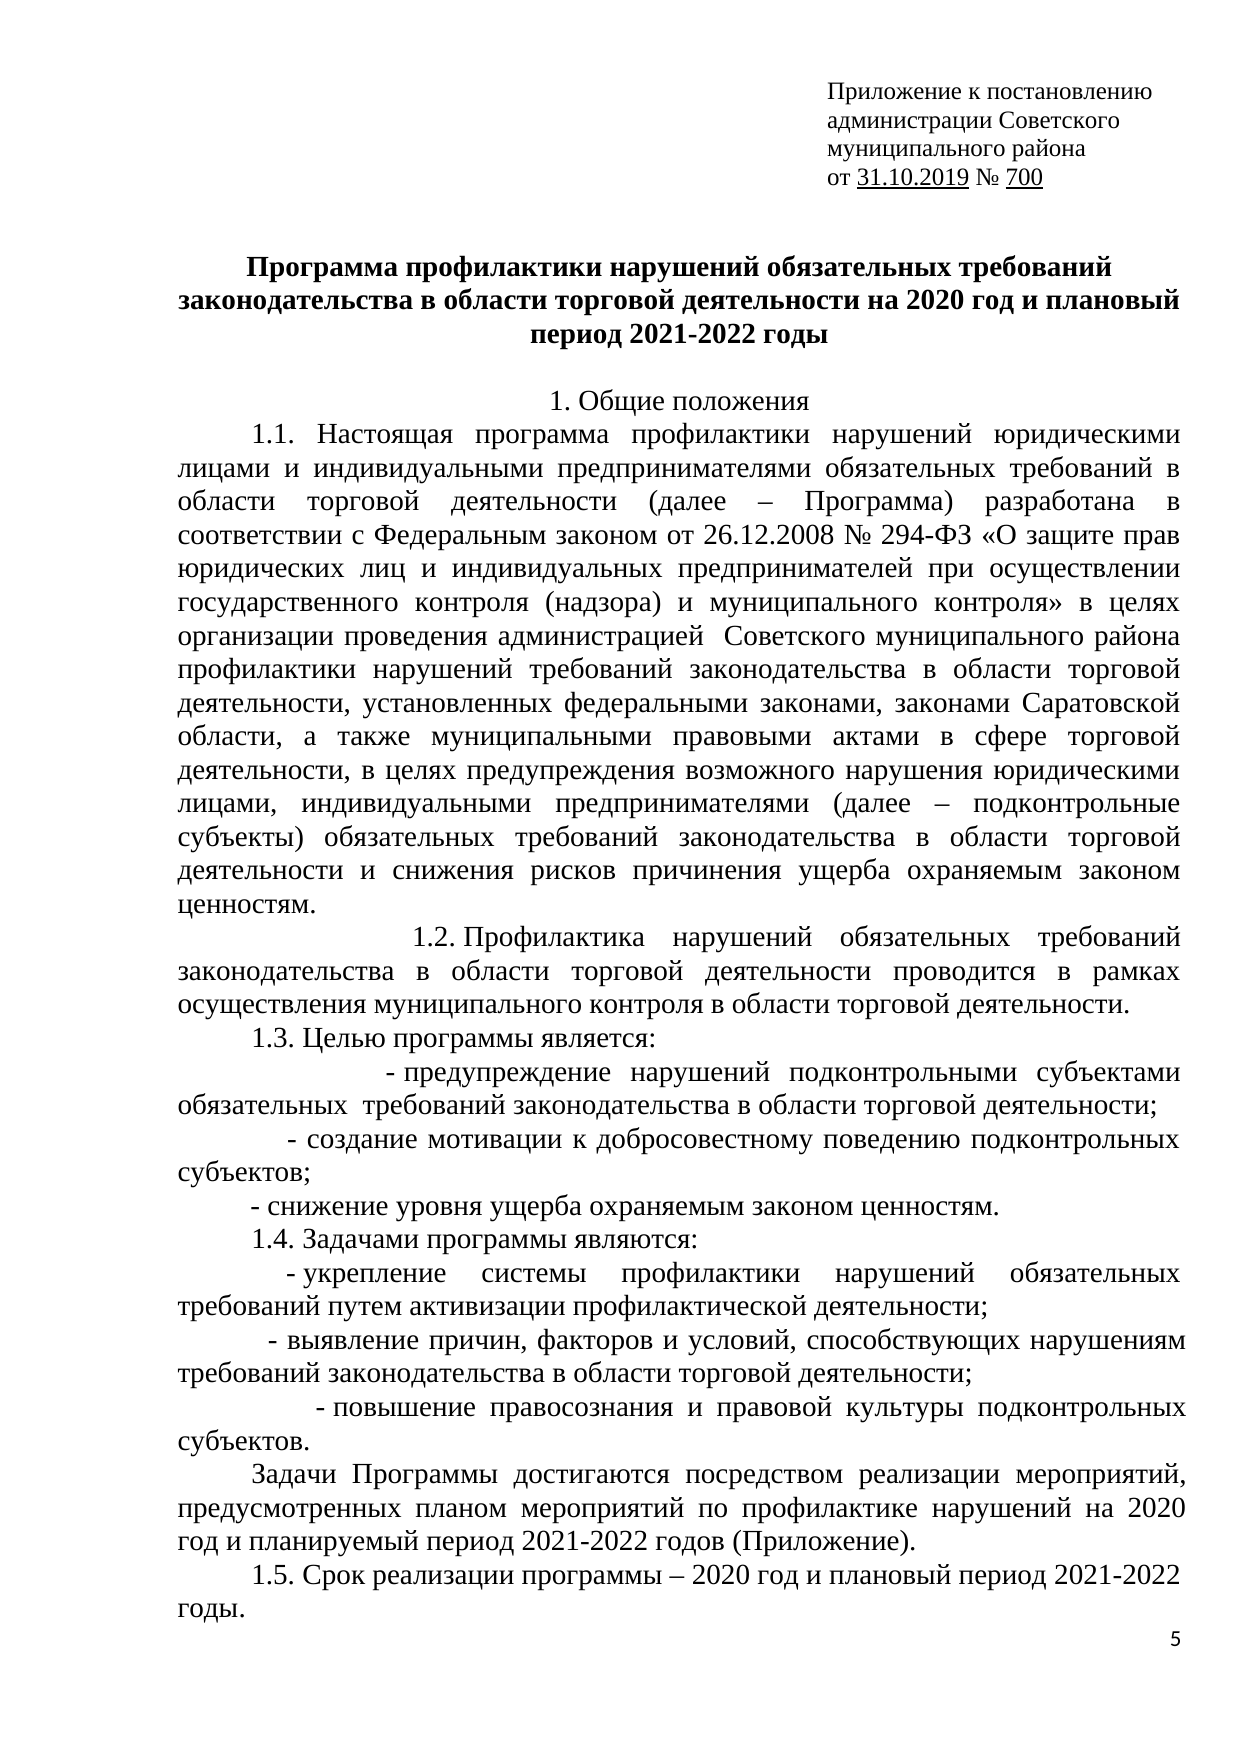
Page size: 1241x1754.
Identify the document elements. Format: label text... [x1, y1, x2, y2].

text - снижение уровня ущерба охраняемым законом ценностям. [177, 1188, 1181, 1221]
text муниципального района [827, 133, 1116, 162]
text законодательства в области торговой деятельности на 2020 год и плановый период 2021-2022 годы [177, 282, 1181, 349]
text - создание мотивации к добросовестному поведению подконтрольных субъектов; [177, 1121, 1181, 1188]
text 1.4. Задачами программы являются: [192, 1221, 1196, 1255]
text - укрепление системы профилактики нарушений обязательных требований путем активизации профилактической деятельности; [177, 1255, 1181, 1322]
text Приложение к постановлению [827, 76, 1181, 105]
text - повышение правосознания и правовой культуры подконтрольных субъектов. [177, 1389, 1187, 1456]
text 1.1. Настоящая программа профилактики нарушений юридическими лицами и индивидуальными предпринимателями обязательных требований в области торговой деятельности (далее – Программа) разработана в соответствии с Федеральным законом от 26.12.2008 № 294-ФЗ «О защите прав юридических лиц и индивидуальных предпринимателей при осуществлении государственного контроля (надзора) и муниципального контроля» в целях организации проведения администрацией Советского муниципального района профилактики нарушений требований законодательства в области торговой деятельности, установленных федеральными законами, законами Саратовской области, а также муниципальными правовыми актами в сфере торговой деятельности, в целях предупреждения возможного нарушения юридическими лицами, индивидуальными предпринимателями (далее – подконтрольные субъекты) обязательных требований законодательства в области торговой деятельности и снижения рисков причинения ущерба охраняемым законом ценностям. [177, 416, 1181, 919]
text Программа профилактики нарушений обязательных требований [177, 249, 1181, 282]
text 1.2. Профилактика нарушений обязательных требований законодательства в области торговой деятельности проводится в рамках осуществления муниципального контроля в области торговой деятельности. [177, 919, 1181, 1020]
text - предупреждение нарушений подконтрольными субъектами обязательных требований законодательства в области торговой деятельности; [177, 1054, 1181, 1121]
text 1.3. Целью программы является: [177, 1020, 1181, 1054]
text от 31.10.2019 № 700 [827, 162, 1175, 191]
text 1. Общие положения [177, 383, 1181, 416]
text - выявление причин, факторов и условий, способствующих нарушениям требований законодательства в области торговой деятельности; [177, 1322, 1187, 1389]
text Задачи Программы достигаются посредством реализации мероприятий, предусмотренных планом мероприятий по профилактике нарушений на 2020 год и планируемый период 2021-2022 годов (Приложение). [177, 1456, 1187, 1557]
text администрации Советского [827, 105, 1152, 133]
text 1.5. Срок реализации программы – 2020 год и плановый период 2021-2022 годы. [177, 1557, 1181, 1624]
